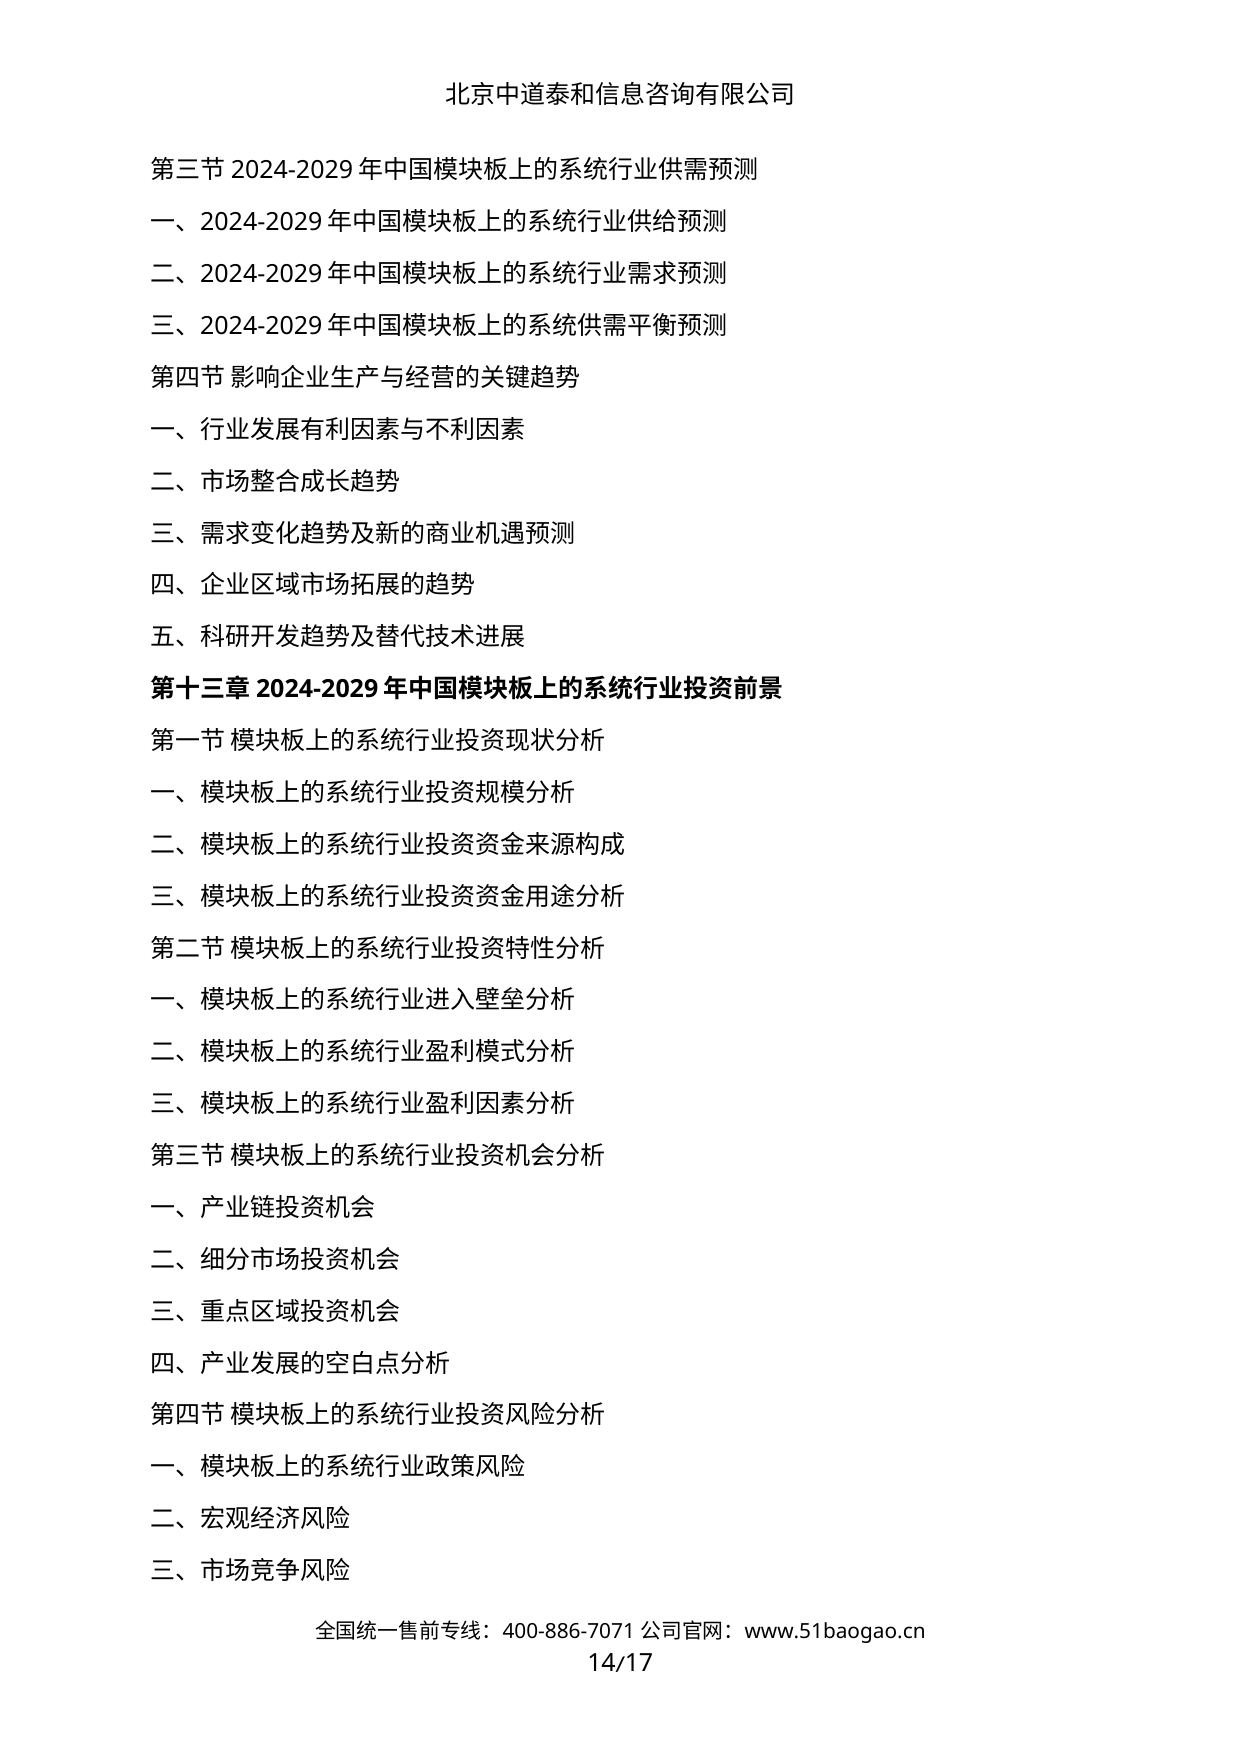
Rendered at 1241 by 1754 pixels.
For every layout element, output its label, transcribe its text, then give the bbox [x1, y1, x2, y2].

text 第四节 模块板上的系统行业投资风险分析 [150, 1395, 1090, 1431]
text 二、市场整合成长趋势 [150, 461, 1090, 497]
text 二、模块板上的系统行业盈利模式分析 [150, 1032, 1090, 1068]
text 一、产业链投资机会 [150, 1187, 1090, 1224]
text 一、模块板上的系统行业进入壁垒分析 [150, 980, 1090, 1016]
text 第一节 模块板上的系统行业投资现状分析 [150, 721, 1090, 757]
text 二、细分市场投资机会 [150, 1239, 1090, 1276]
text 第三节 模块板上的系统行业投资机会分析 [150, 1136, 1090, 1172]
text 第二节 模块板上的系统行业投资特性分析 [150, 928, 1090, 964]
text 二、宏观经济风险 [150, 1499, 1090, 1535]
text 第四节 影响企业生产与经营的关键趋势 [150, 357, 1090, 394]
text 一、2024-2029年中国模块板上的系统行业供给预测 [150, 202, 1090, 238]
text 一、模块板上的系统行业政策风险 [150, 1447, 1090, 1483]
text 二、2024-2029年中国模块板上的系统行业需求预测 [150, 254, 1090, 290]
text 三、市场竞争风险 [150, 1551, 1090, 1587]
text 三、2024-2029年中国模块板上的系统供需平衡预测 [150, 306, 1090, 342]
text 五、科研开发趋势及替代技术进展 [150, 617, 1090, 653]
text 一、行业发展有利因素与不利因素 [150, 409, 1090, 446]
text 三、模块板上的系统行业盈利因素分析 [150, 1084, 1090, 1120]
text 四、企业区域市场拓展的趋势 [150, 565, 1090, 601]
text 一、模块板上的系统行业投资规模分析 [150, 772, 1090, 809]
text 四、产业发展的空白点分析 [150, 1343, 1090, 1379]
text 第三节 2024-2029年中国模块板上的系统行业供需预测 [150, 150, 1090, 186]
text 三、需求变化趋势及新的商业机遇预测 [150, 513, 1090, 549]
text 三、重点区域投资机会 [150, 1291, 1090, 1327]
text 三、模块板上的系统行业投资资金用途分析 [150, 876, 1090, 912]
text 二、模块板上的系统行业投资资金来源构成 [150, 824, 1090, 861]
text 第十三章 2024-2029年中国模块板上的系统行业投资前景 [150, 669, 1090, 705]
